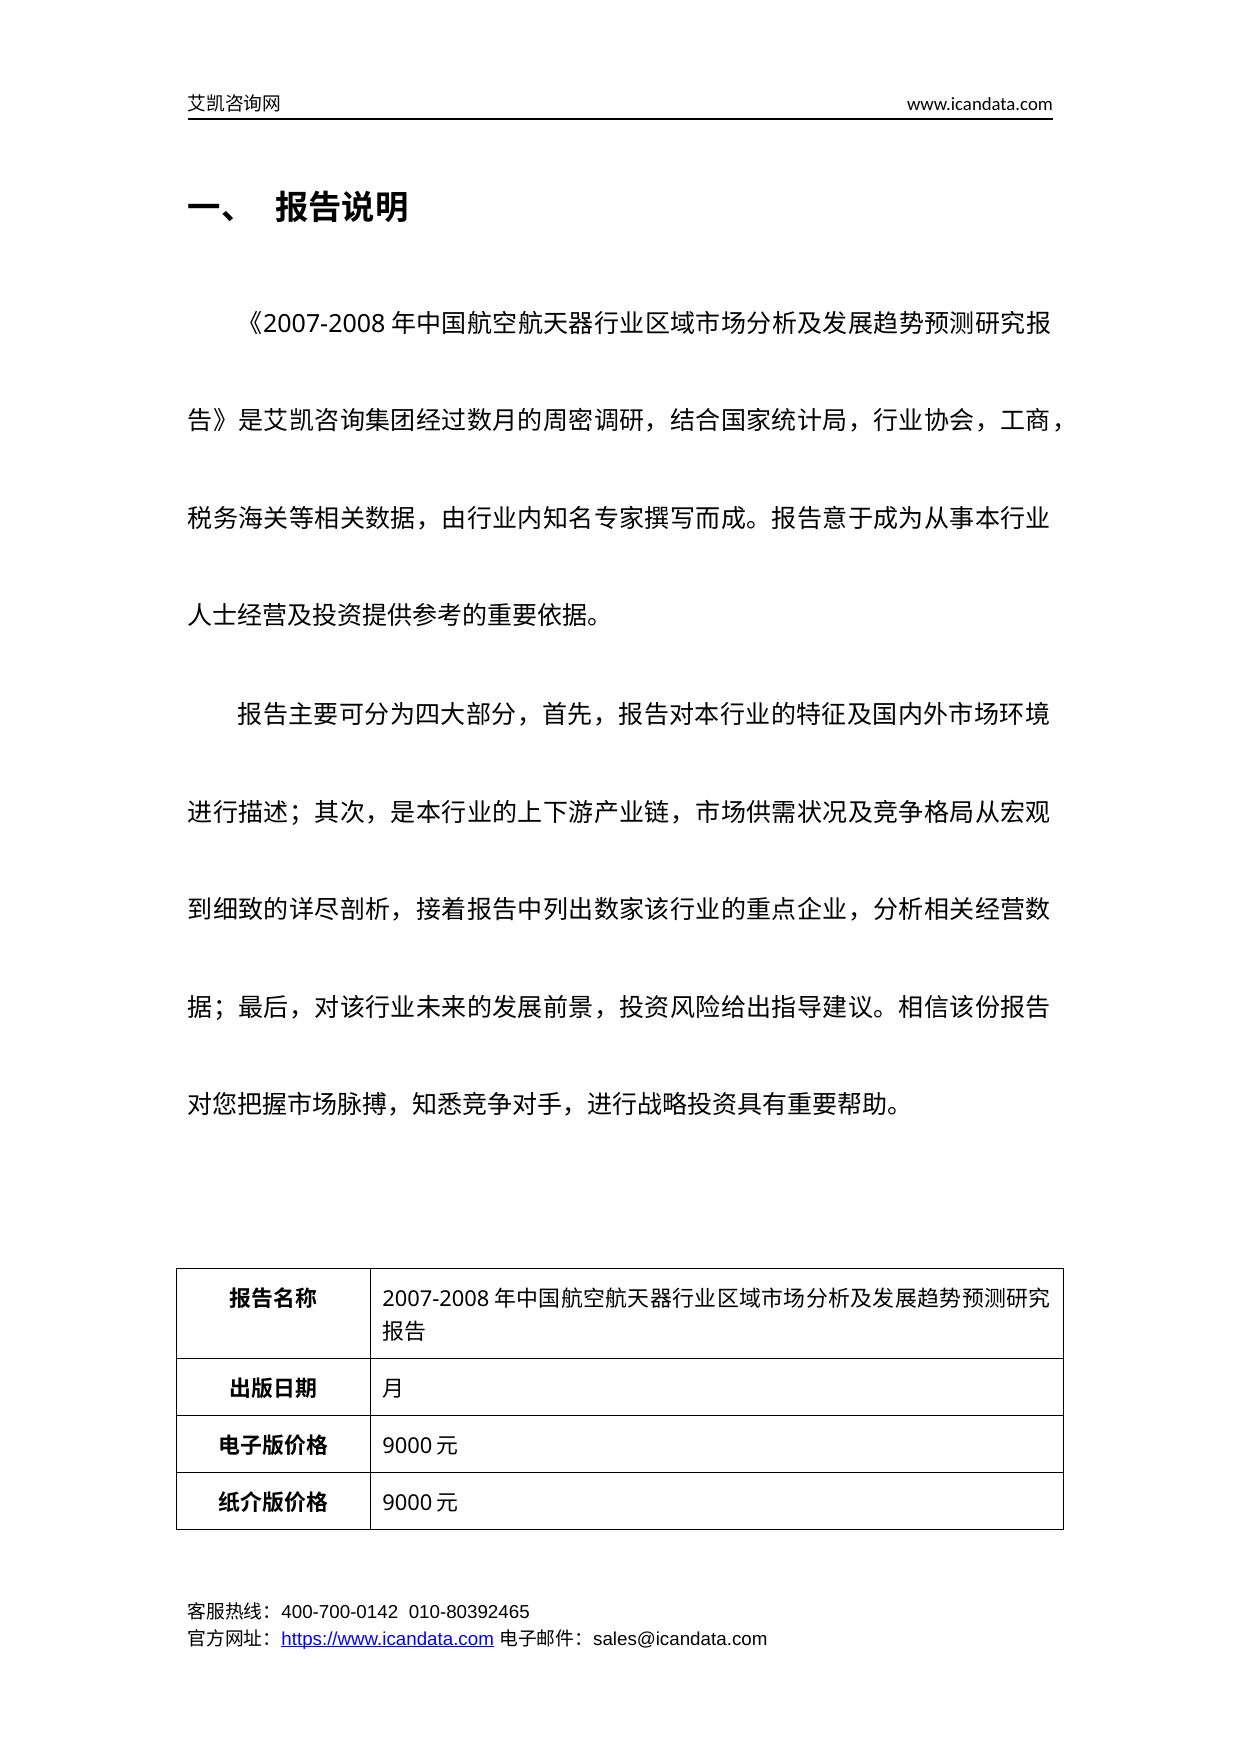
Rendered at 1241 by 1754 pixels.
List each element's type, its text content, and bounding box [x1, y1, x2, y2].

table_cell 月 [371, 1359, 1063, 1415]
text 报告主要可分为四大部分，首先，报告对本行业的特征及国内外市场环境进行描述；其次，是本行业的上下游产业链，市场供需状况及竞争格局从宏观到细致的详尽剖析，接着报告中列出数家该行业的重点企业，分析相关经营数据；最后，对该行业未来的发展前景，投资风险给出指导建议。相信该份报告对您把握市场脉搏，知悉竞争对手，进行战略投资具有重要帮助。 [187, 681, 1053, 1136]
table_cell 出版日期 [177, 1359, 370, 1415]
table_cell 9000元 [371, 1473, 1063, 1529]
table_cell 纸介版价格 [177, 1473, 370, 1529]
table_header 2007-2008年中国航空航天器行业区域市场分析及发展趋势预测研究报告 [371, 1269, 1063, 1358]
subtitle 报告说明 [187, 172, 1053, 237]
table_cell 电子版价格 [177, 1416, 370, 1472]
table_cell 9000元 [371, 1416, 1063, 1472]
text 《2007-2008年中国航空航天器行业区域市场分析及发展趋势预测研究报告》是艾凯咨询集团经过数月的周密调研，结合国家统计局，行业协会，工商，税务海关等相关数据，由行业内知名专家撰写而成。报告意于成为从事本行业人士经营及投资提供参考的重要依据。 [187, 289, 1053, 646]
table_header 报告名称 [177, 1269, 370, 1358]
